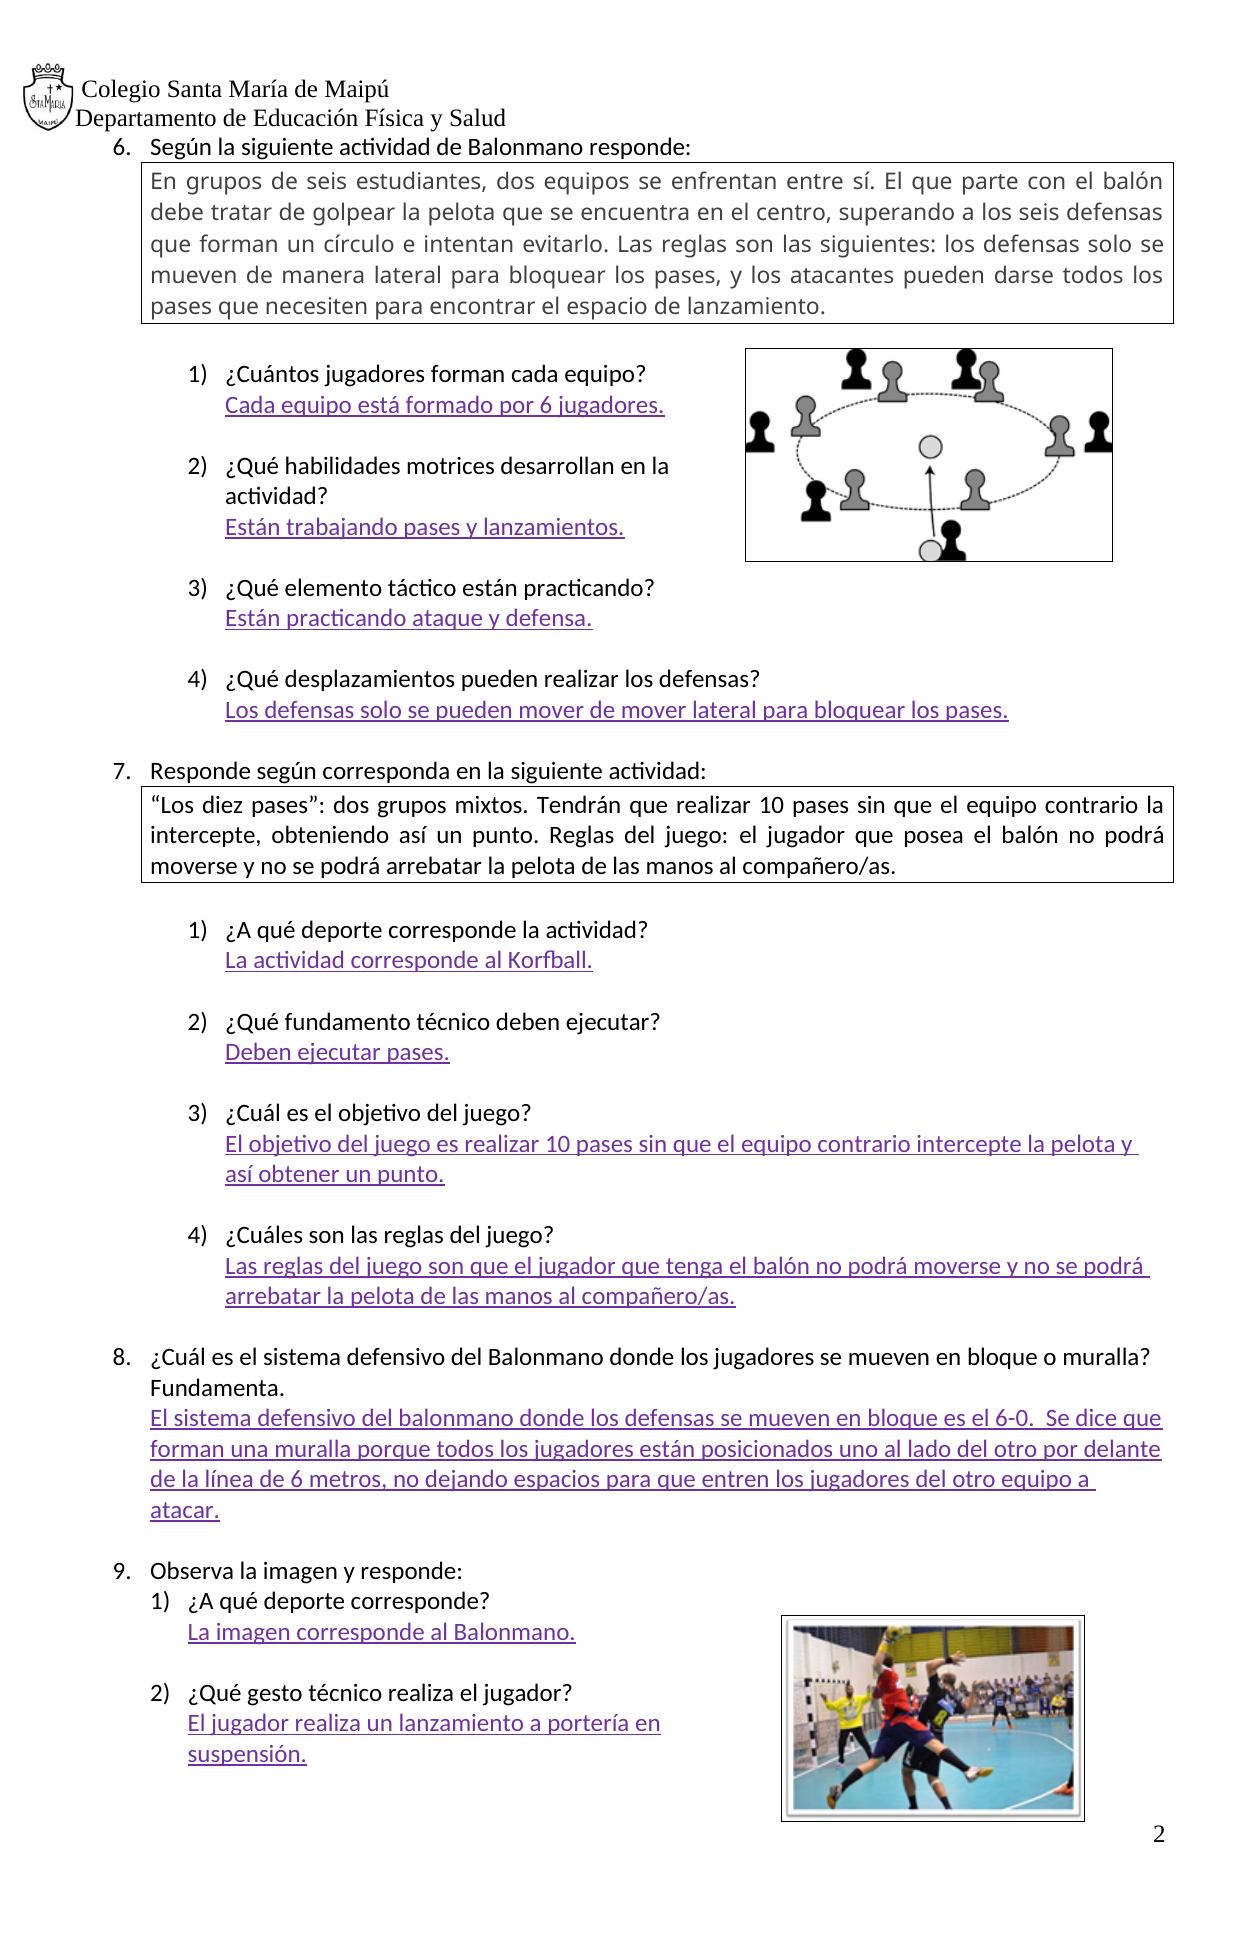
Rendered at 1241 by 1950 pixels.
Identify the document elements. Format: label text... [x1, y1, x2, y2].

list ¿Qué gesto técnico realiza el jugador? [150, 1677, 1165, 1708]
text Están practicando ataque y defensa. [225, 603, 1165, 633]
text En grupos de seis estudiantes, dos equipos se enfrentan entre sí. El que parte con el balón debe tratar de golpear la pelota que se encuentra en el centro, superando a los seis defensas que forman un círculo e intentan evitarlo. Las reglas son las siguientes: los defensas solo se mueven de manera lateral para bloquear los pases, y los atacantes pueden darse todos los pases que necesiten para encontrar el espacio de lanzamiento. [142, 163, 1173, 323]
list ¿Cuál es el sistema defensivo del Balonmano donde los jugadores se mueven en bloque o muralla? [112, 1341, 1165, 1372]
text Deben ejecutar pases. [225, 1036, 1165, 1067]
text Fundamenta. [150, 1372, 1165, 1402]
list ¿A qué deporte corresponde la actividad? [187, 914, 1165, 944]
list Según la siguiente actividad de Balonmano responde: [112, 131, 1165, 162]
list ¿Qué fundamento técnico deben ejecutar? [187, 1006, 1165, 1036]
picture [782, 1647, 1084, 1677]
list ¿Qué habilidades motrices desarrollan en la actividad? [187, 450, 1165, 511]
list ¿Cuáles son las reglas del juego? [187, 1219, 1165, 1250]
text Las reglas del juego son que el jugador que tenga el balón no podrá moverse y no se podrá arrebatar la pelota de las manos al compañero/as. [225, 1250, 1165, 1311]
text Cada equipo está formado por 6 jugadores. [225, 389, 1165, 419]
text El sistema defensivo del balonmano donde los defensas se mueven en bloque es el 6-0. Se dice que forman una muralla porque todos los jugadores están posicionados uno al lado del otro por delante de la línea de 6 metros, no dejando espacios para que entren los jugadores del otro equipo a atacar. [150, 1402, 1165, 1524]
text El objetivo del juego es realizar 10 pases sin que el equipo contrario intercepte la pelota y así obtener un punto. [225, 1128, 1165, 1189]
list Observa la imagen y responde: [112, 1555, 1165, 1586]
list ¿Cuál es el objetivo del juego? [187, 1097, 1165, 1128]
text La imagen corresponde al Balonmano. [187, 1616, 1165, 1647]
text Los defensas solo se pueden mover de mover lateral para bloquear los pases. [225, 694, 1165, 725]
text Están trabajando pases y lanzamientos. [225, 511, 1165, 542]
picture [782, 1769, 1084, 1821]
list ¿Cuántos jugadores forman cada equipo? [187, 358, 1165, 389]
list ¿A qué deporte corresponde? [150, 1586, 1165, 1616]
list ¿Qué elemento táctico están practicando? [187, 572, 1165, 603]
list ¿Qué desplazamientos pueden realizar los defensas? [187, 664, 1165, 694]
text La actividad corresponde al Korfball. [225, 944, 1165, 975]
list Responde según corresponda en la siguiente actividad: [112, 755, 1165, 786]
text El jugador realiza un lanzamiento a portería en suspensión. [187, 1708, 1165, 1769]
text “Los diez pases”: dos grupos mixtos. Tendrán que realizar 10 pases sin que el equipo contrario la intercepte, obteniendo así un punto. Reglas del juego: el jugador que posea el balón no podrá moverse y no se podrá arrebatar la pelota de las manos al compañero/as. [142, 787, 1173, 882]
picture [19, 63, 77, 131]
